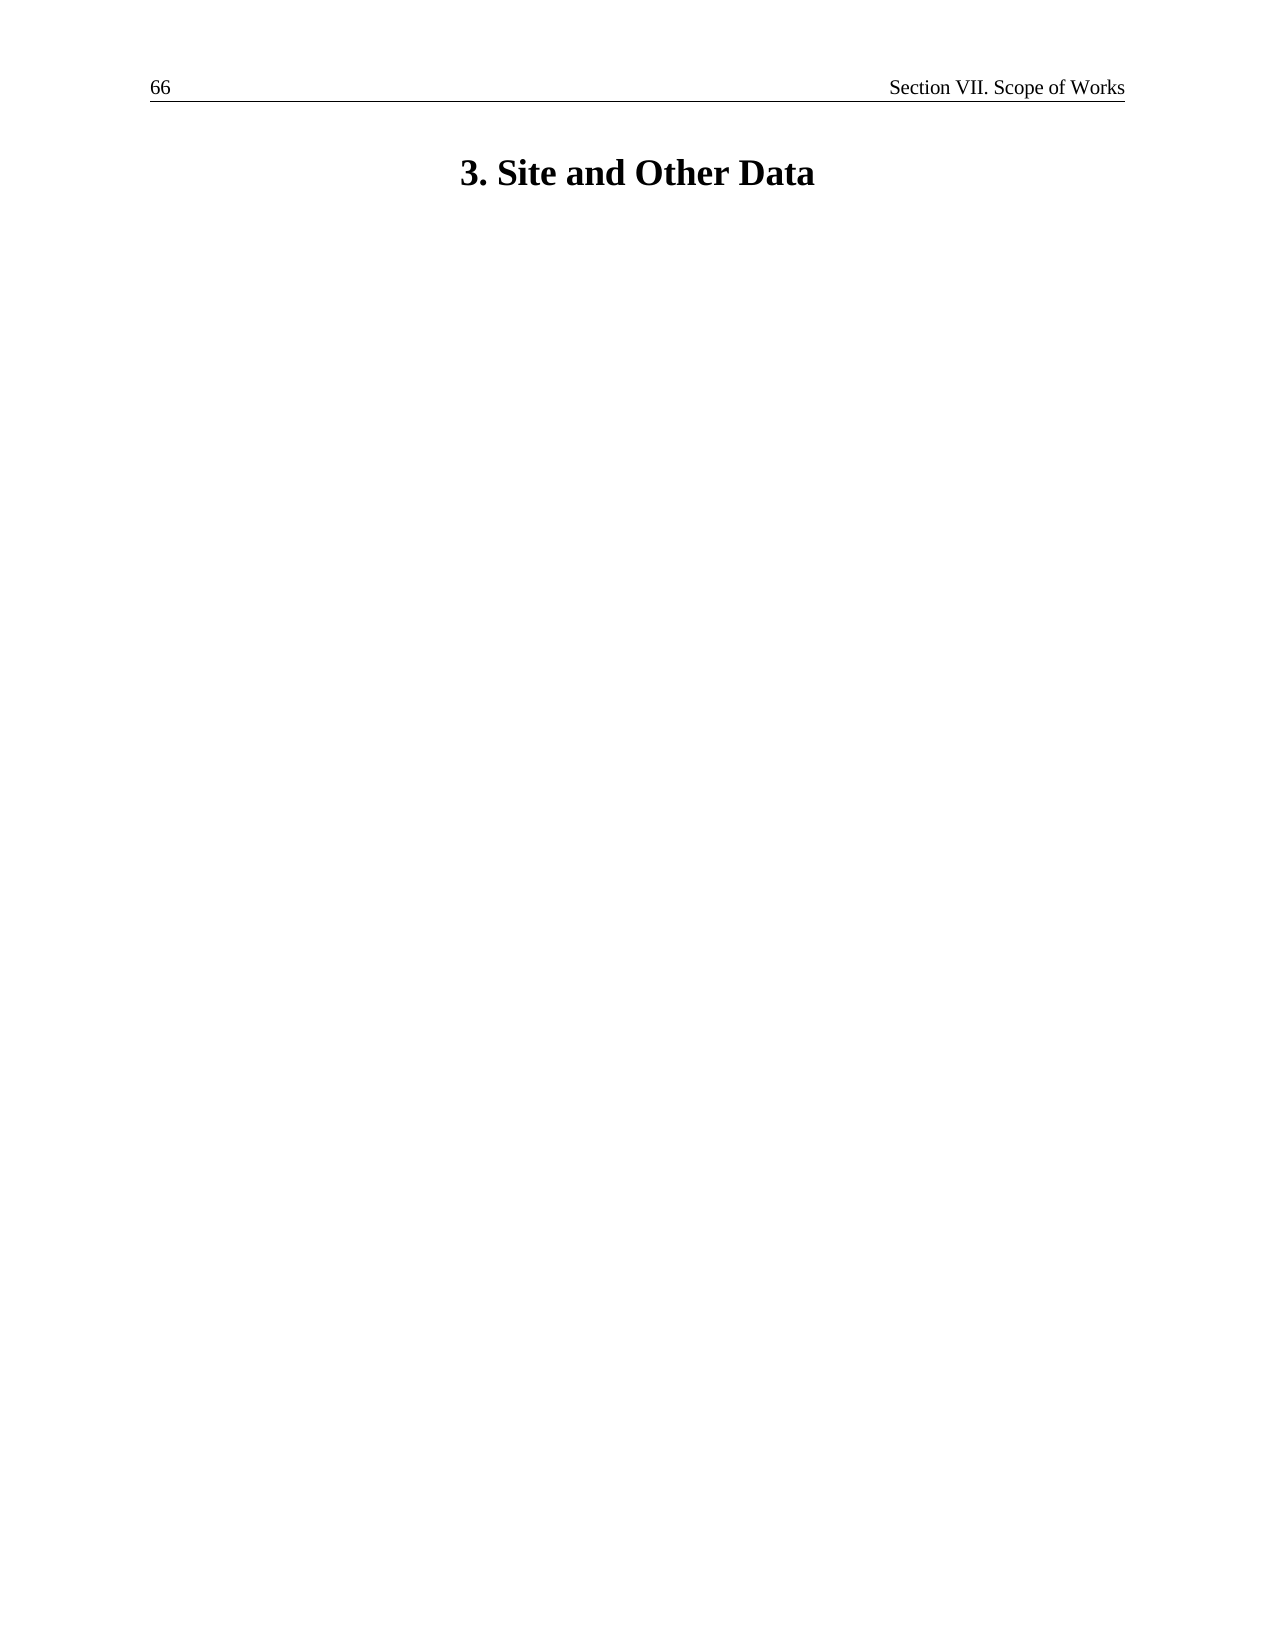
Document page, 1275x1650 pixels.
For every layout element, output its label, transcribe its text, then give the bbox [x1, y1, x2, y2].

text 3. Site and Other Data [150, 150, 1125, 193]
